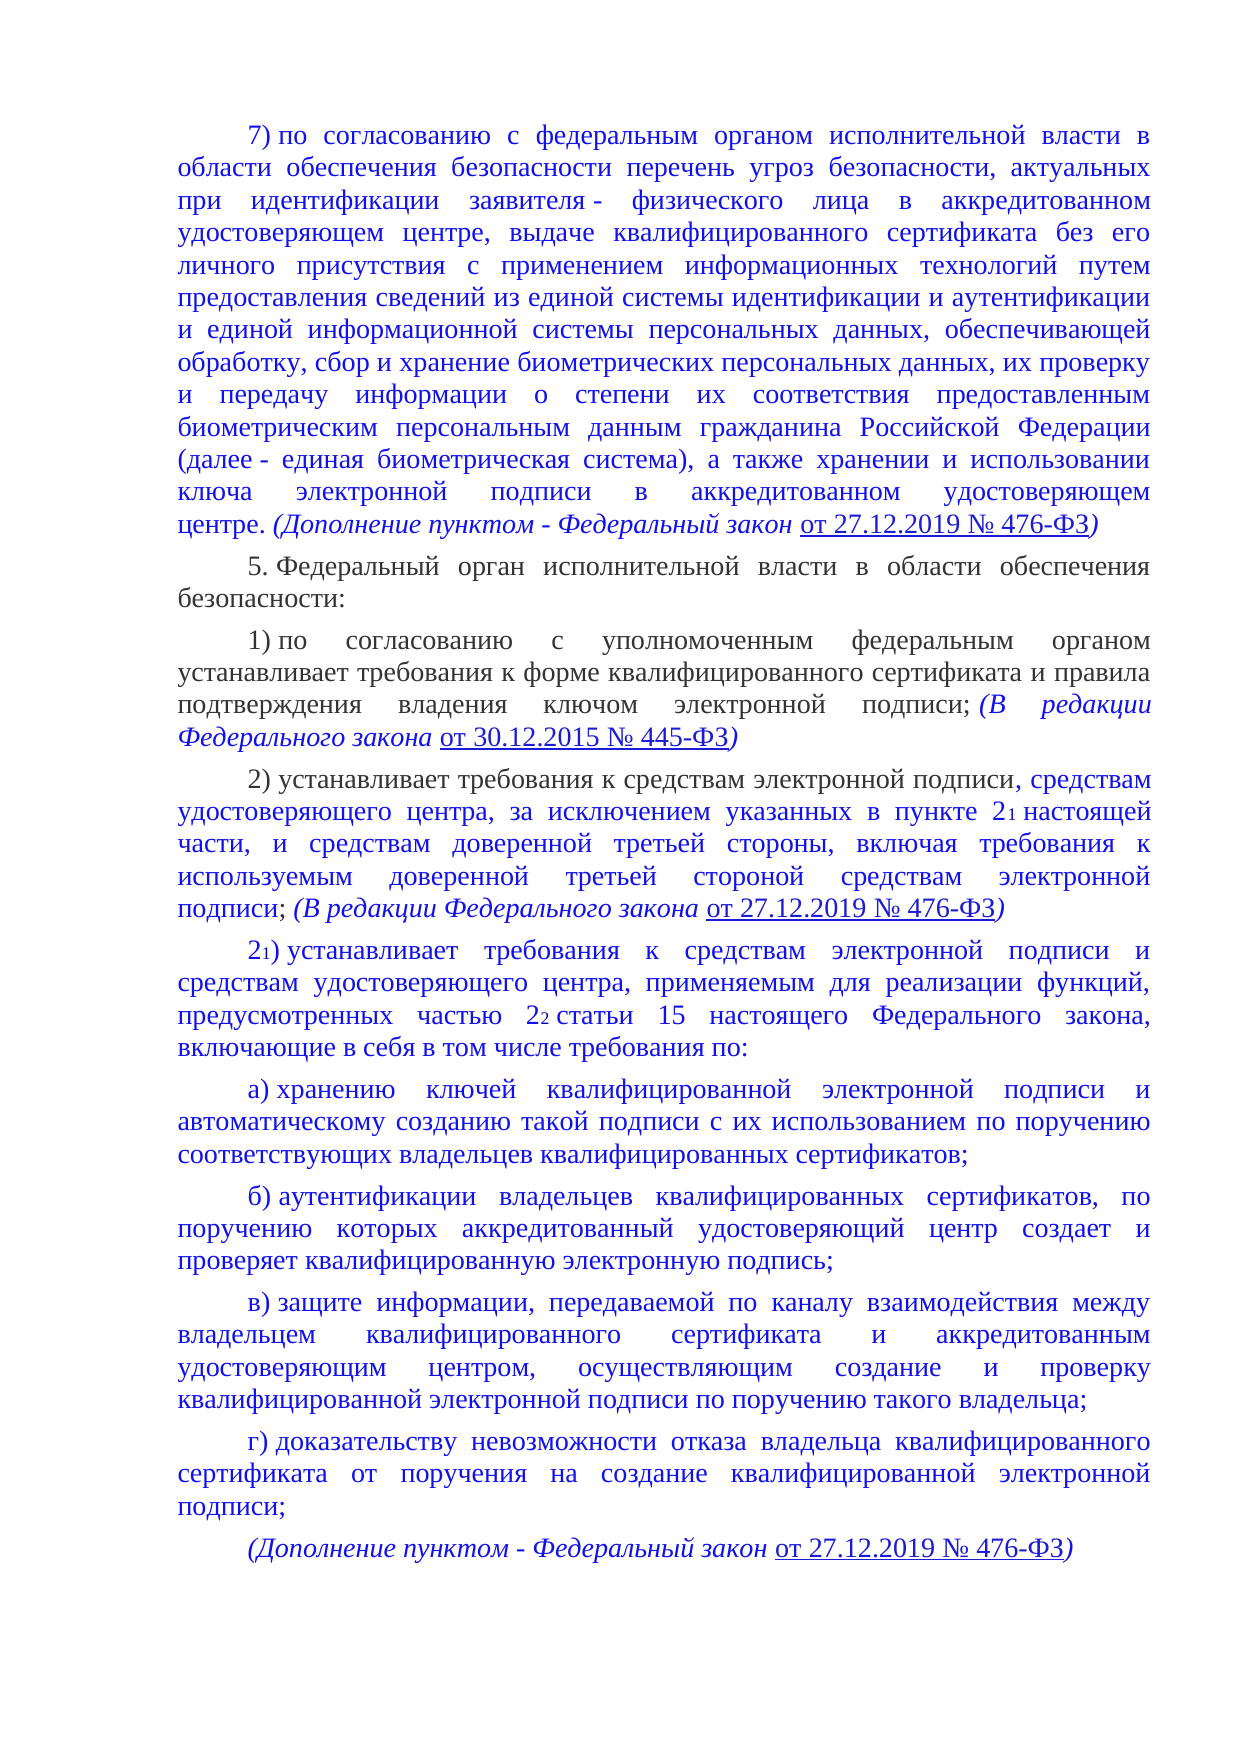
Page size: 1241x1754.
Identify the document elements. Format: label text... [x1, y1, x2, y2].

text 1) по согласованию с уполномоченным федеральным органом устанавливает требования к форме квалифицированного сертификата и правила подтверждения владения ключом электронной подписи; (В редакции Федерального закона от 30.12.2015 № 445-ФЗ) [177, 623, 1152, 752]
text 2) устанавливает требования к средствам электронной подписи, средствам удостоверяющего центра, за исключением указанных в пункте 21 настоящей части, и средствам доверенной третьей стороны, включая требования к используемым доверенной третьей стороной средствам электронной подписи; (В редакции Федерального закона от 27.12.2019 № 476-ФЗ) [177, 762, 1152, 924]
text в) защите информации, передаваемой по каналу взаимодействия между владельцем квалифицированного сертификата и аккредитованным удостоверяющим центром, осуществляющим создание и проверку квалифицированной электронной подписи по поручению такого владельца; [177, 1285, 1152, 1415]
text 7) по согласованию с федеральным органом исполнительной власти в области обеспечения безопасности перечень угроз безопасности, актуальных при идентификации заявителя - физического лица в аккредитованном удостоверяющем центре, выдаче квалифицированного сертификата без его личного присутствия с применением информационных технологий путем предоставления сведений из единой системы идентификации и аутентификации и единой информационной системы персональных данных, обеспечивающей обработку, сбор и хранение биометрических персональных данных, их проверку и передачу информации о степени их соответствия предоставленным биометрическим персональным данным гражданина Российской Федерации (далее - единая биометрическая система), а также хранении и использовании ключа электронной подписи в аккредитованном удостоверяющем центре. (Дополнение пунктом - Федеральный закон от 27.12.2019 № 476-ФЗ) [177, 118, 1152, 539]
text (Дополнение пунктом - Федеральный закон от 27.12.2019 № 476-ФЗ) [177, 1531, 1152, 1563]
text а) хранению ключей квалифицированной электронной подписи и автоматическому созданию такой подписи с их использованием по поручению соответствующих владельцев квалифицированных сертификатов; [177, 1072, 1152, 1169]
text 5. Федеральный орган исполнительной власти в области обеспечения безопасности: [177, 549, 1152, 613]
text г) доказательству невозможности отказа владельца квалифицированного сертификата от поручения на создание квалифицированной электронной подписи; [177, 1424, 1152, 1521]
text б) аутентификации владельцев квалифицированных сертификатов, по поручению которых аккредитованный удостоверяющий центр создает и проверяет квалифицированную электронную подпись; [177, 1179, 1152, 1276]
text 21) устанавливает требования к средствам электронной подписи и средствам удостоверяющего центра, применяемым для реализации функций, предусмотренных частью 22 статьи 15 настоящего Федерального закона, включающие в себя в том числе требования по: [177, 933, 1152, 1063]
